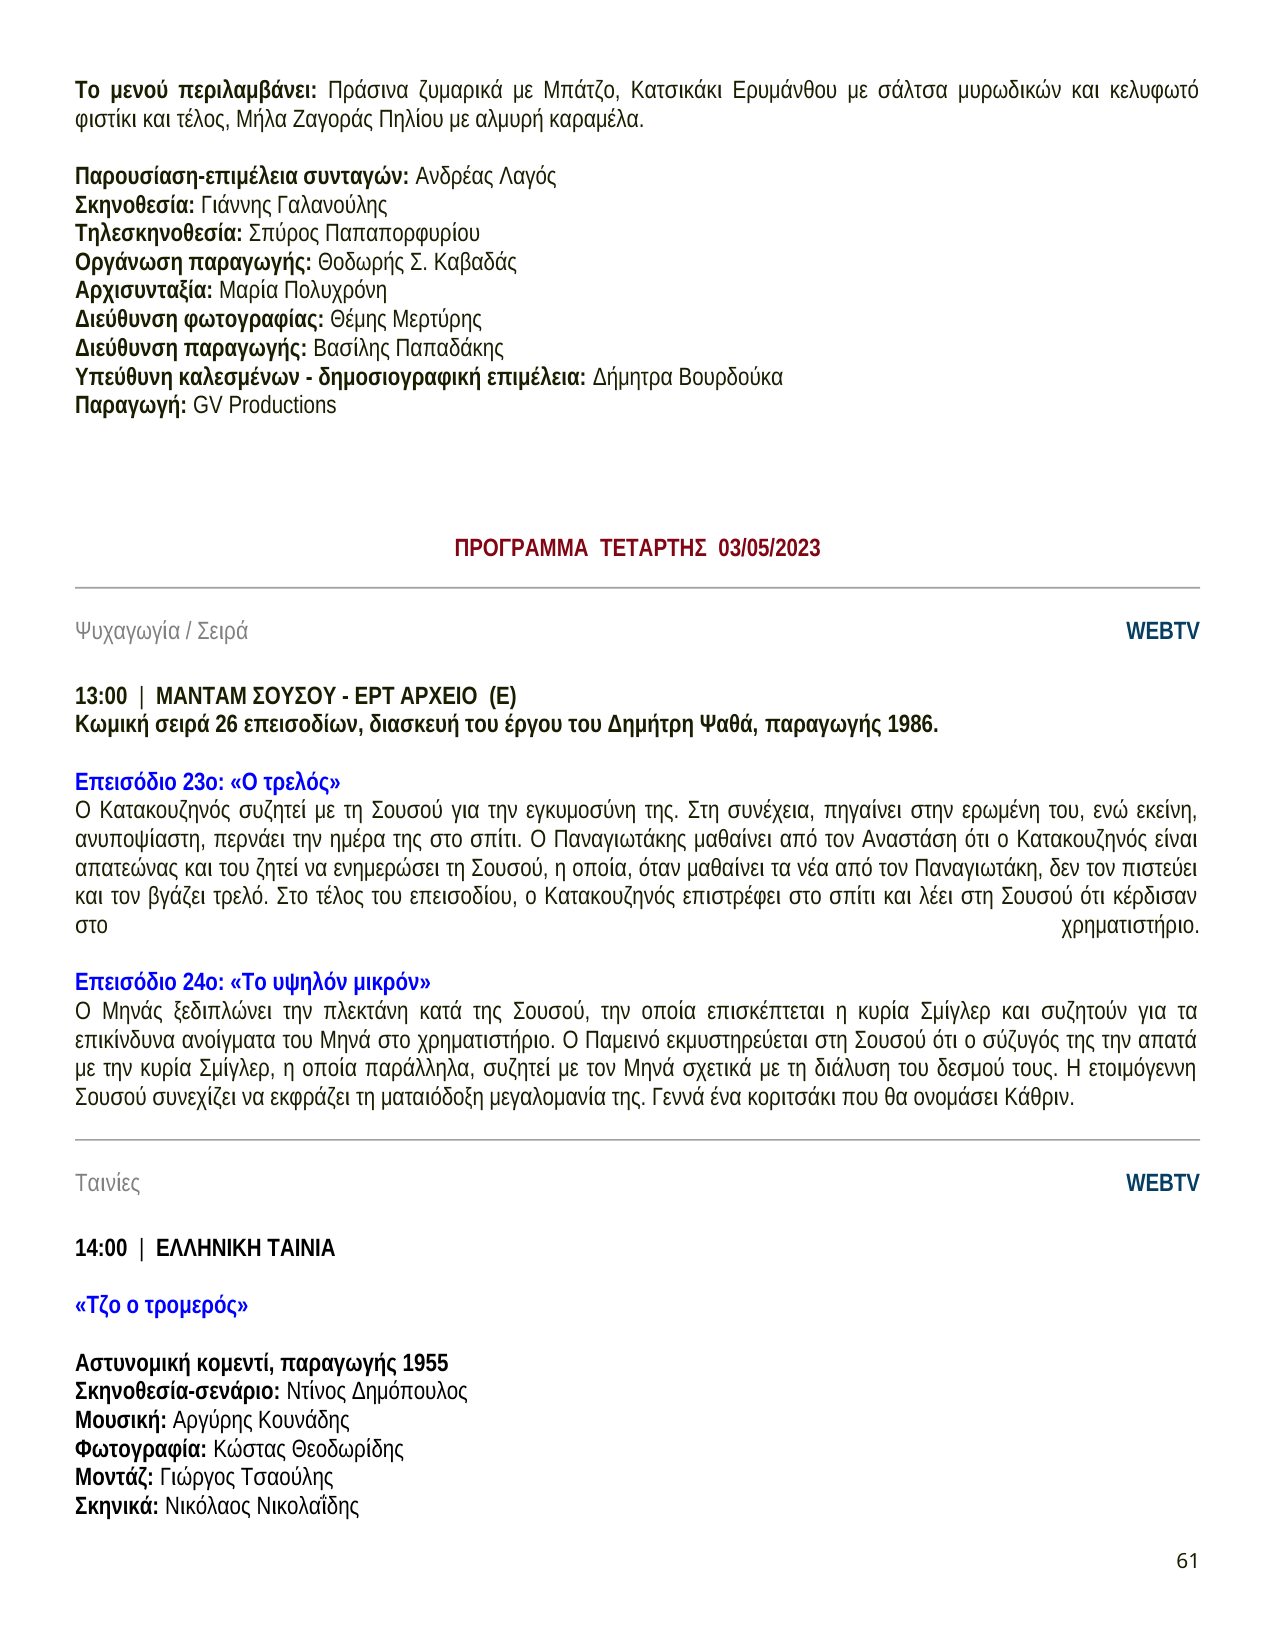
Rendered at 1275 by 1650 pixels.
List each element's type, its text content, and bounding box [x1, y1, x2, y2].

table_header WEBTV [638, 1168, 1200, 1197]
text Μουσική: Αργύρης Κουνάδης [75, 1405, 1200, 1433]
text Διεύθυνση παραγωγής: Βασίλης Παπαδάκης Υπεύθυνη καλεσμένων - δημοσιογραφική επιμέλεια: Δήμητρα Βουρδούκα Παραγωγή: GV Productions [75, 333, 1200, 419]
text Επεισόδιο 23ο: «Ο τρελός» [75, 767, 1200, 795]
text 14:00 | ΕΛΛΗΝΙΚΗ ΤΑΙΝΙΑ [75, 1225, 1200, 1262]
table_header Ψυχαγωγία / Σειρά [75, 616, 637, 644]
text Κωμική σειρά 26 επεισοδίων, διασκευή του έργου του Δημήτρη Ψαθά, παραγωγής 1986. [75, 709, 1200, 738]
text 13:00 | ΜΑΝΤΑΜ ΣΟΥΣΟΥ - ΕΡΤ ΑΡΧΕΙΟ (E) [75, 644, 1200, 709]
text Το μενού περιλαμβάνει: Πράσινα ζυμαρικά με Μπάτζο, Κατσικάκι Ερυμάνθου με σάλτσα μυρωδικών και κελυφωτό φιστίκι και τέλος, Μήλα Ζαγοράς Πηλίου με αλμυρή καραμέλα. [75, 75, 1200, 132]
text Φωτογραφία: Κώστας Θεοδωρίδης [75, 1433, 1200, 1462]
text Παρουσίαση-επιμέλεια συνταγών: Ανδρέας Λαγός Σκηνοθεσία: Γιάννης Γαλανούλης Τηλεσκηνοθεσία: Σπύρος Παπαπορφυρίου [75, 132, 1200, 247]
text Οργάνωση παραγωγής: Θοδωρής Σ. Καβαδάς Αρχισυνταξία: Μαρία Πολυχρόνη Διεύθυνση φωτογραφίας: Θέμης Μερτύρης [75, 247, 1200, 333]
text Ο Κατακουζηνός συζητεί με τη Σουσού για την εγκυμοσύνη της. Στη συνέχεια, πηγαίνει στην ερωμένη του, ενώ εκείνη, ανυποψίαστη, περνάει την ημέρα της στο σπίτι. Ο Παναγιωτάκης μαθαίνει από τον Αναστάση ότι ο Κατακουζηνός είναι απατεώνας και του ζητεί να ενημερώσει τη Σουσού, η οποία, όταν μαθαίνει τα νέα από τον Παναγιωτάκη, δεν τον πιστεύει και τον βγάζει τρελό. Στο τέλος του επεισοδίου, ο Κατακουζηνός επιστρέφει στο σπίτι και λέει στη Σουσού ότι κέρδισαν στο χρηματιστήριο. Επεισόδιο 24ο: «Το υψηλόν μικρόν» [75, 795, 1200, 996]
text ΠΡΟΓΡΑΜΜΑ ΤΕΤΑΡΤΗΣ 03/05/2023 [75, 533, 1200, 562]
text Ο Μηνάς ξεδιπλώνει την πλεκτάνη κατά της Σουσού, την οποία επισκέπτεται η κυρία Σμίγλερ και συζητούν για τα επικίνδυνα ανοίγματα του Μηνά στο χρηματιστήριο. Ο Παμεινό εκμυστηρεύεται στη Σουσού ότι ο σύζυγός της την απατά με την κυρία Σμίγλερ, η οποία παράλληλα, συζητεί με τον Μηνά σχετικά με τη διάλυση του δεσμού τους. Η ετοιμόγεννη Σουσού συνεχίζει να εκφράζει τη ματαιόδοξη μεγαλομανία της. Γεννά ένα κοριτσάκι που θα ονομάσει Κάθριν. [75, 996, 1200, 1111]
text Αστυνομική κομεντί, παραγωγής 1955 [75, 1348, 1200, 1376]
text Σκηνικά: Νικόλαος Νικολαΐδης [75, 1491, 1200, 1519]
table_header WEBTV [638, 616, 1200, 644]
text «Τζο ο τρομερός» [75, 1290, 1200, 1319]
text Μοντάζ: Γιώργος Τσαούλης [75, 1462, 1200, 1491]
table_header Ταινίες [75, 1168, 637, 1197]
text Σκηνοθεσία-σενάριο: Ντίνος Δημόπουλος [75, 1376, 1200, 1405]
